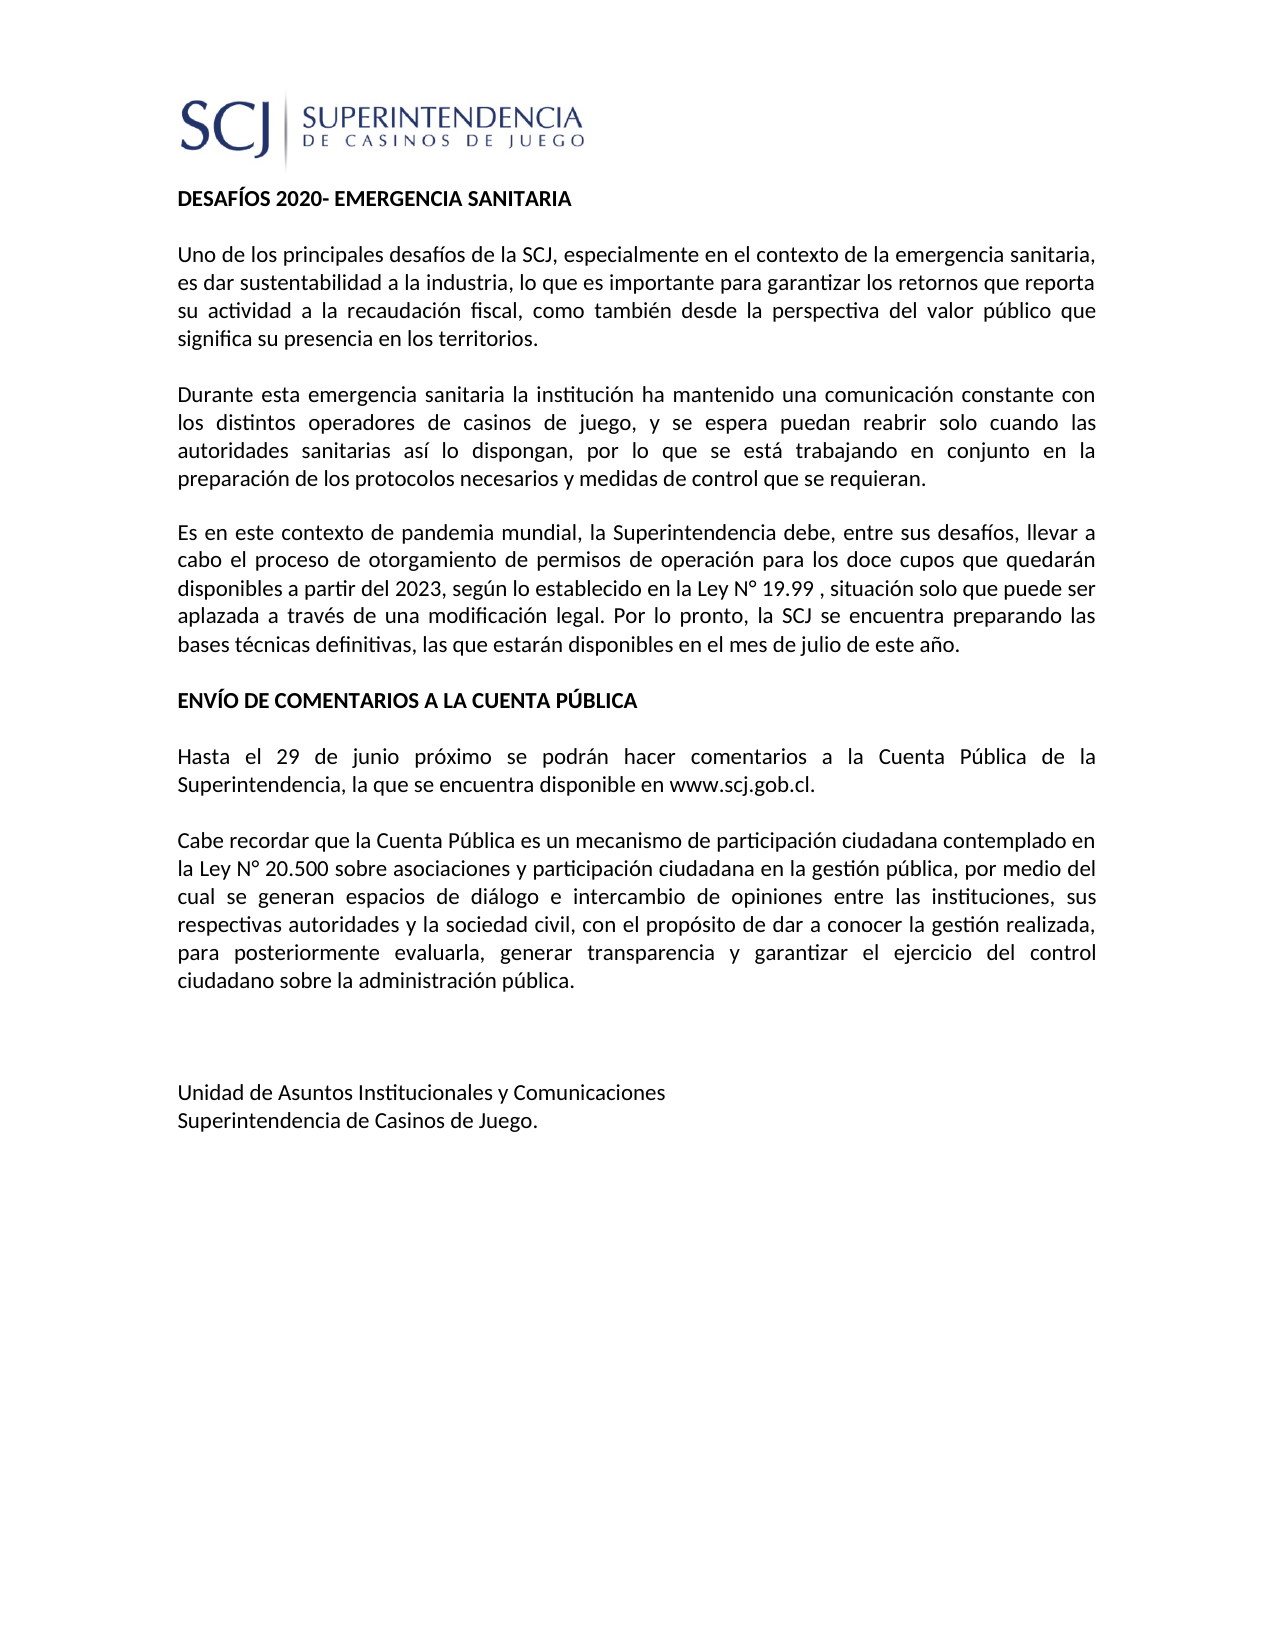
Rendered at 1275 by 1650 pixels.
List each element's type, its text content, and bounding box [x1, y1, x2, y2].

text Superintendencia de Casinos de Juego. [177, 1106, 1093, 1134]
text Uno de los principales desafíos de la SCJ, especialmente en el contexto de la emergencia sanitaria, es dar sustentabilidad a la industria, lo que es importante para garantizar los retornos que reporta su actividad a la recaudación fiscal, como también desde la perspectiva del valor público que significa su presencia en los territorios. [177, 240, 1098, 352]
text Durante esta emergencia sanitaria la institución ha mantenido una comunicación constante con los distintos operadores de casinos de juego, y se espera puedan reabrir solo cuando las autoridades sanitarias así lo dispongan, por lo que se está trabajando en conjunto en la preparación de los protocolos necesarios y medidas de control que se requieran. [177, 380, 1098, 492]
picture [177, 73, 586, 185]
text Es en este contexto de pandemia mundial, la Superintendencia debe, entre sus desafíos, llevar a cabo el proceso de otorgamiento de permisos de operación para los doce cupos que quedarán disponibles a partir del 2023, según lo establecido en la Ley N° 19.99 , situación solo que puede ser aplazada a través de una modificación legal. Por lo pronto, la SCJ se encuentra preparando las bases técnicas definitivas, las que estarán disponibles en el mes de julio de este año. [177, 518, 1098, 658]
text Cabe recordar que la Cuenta Pública es un mecanismo de participación ciudadana contemplado en la Ley N° 20.500 sobre asociaciones y participación ciudadana en la gestión pública, por medio del cual se generan espacios de diálogo e intercambio de opiniones entre las instituciones, sus respectivas autoridades y la sociedad civil, con el propósito de dar a conocer la gestión realizada, para posteriormente evaluarla, generar transparencia y garantizar el ejercicio del control ciudadano sobre la administración pública. [177, 826, 1098, 994]
text Hasta el 29 de junio próximo se podrán hacer comentarios a la Cuenta Pública de la Superintendencia, la que se encuentra disponible en www.scj.gob.cl. [177, 742, 1098, 798]
text ENVÍO DE COMENTARIOS A LA CUENTA PÚBLICA [177, 686, 1098, 714]
text Unidad de Asuntos Institucionales y Comunicaciones [177, 1078, 1093, 1106]
text DESAFÍOS 2020- EMERGENCIA SANITARIA [177, 184, 1098, 212]
